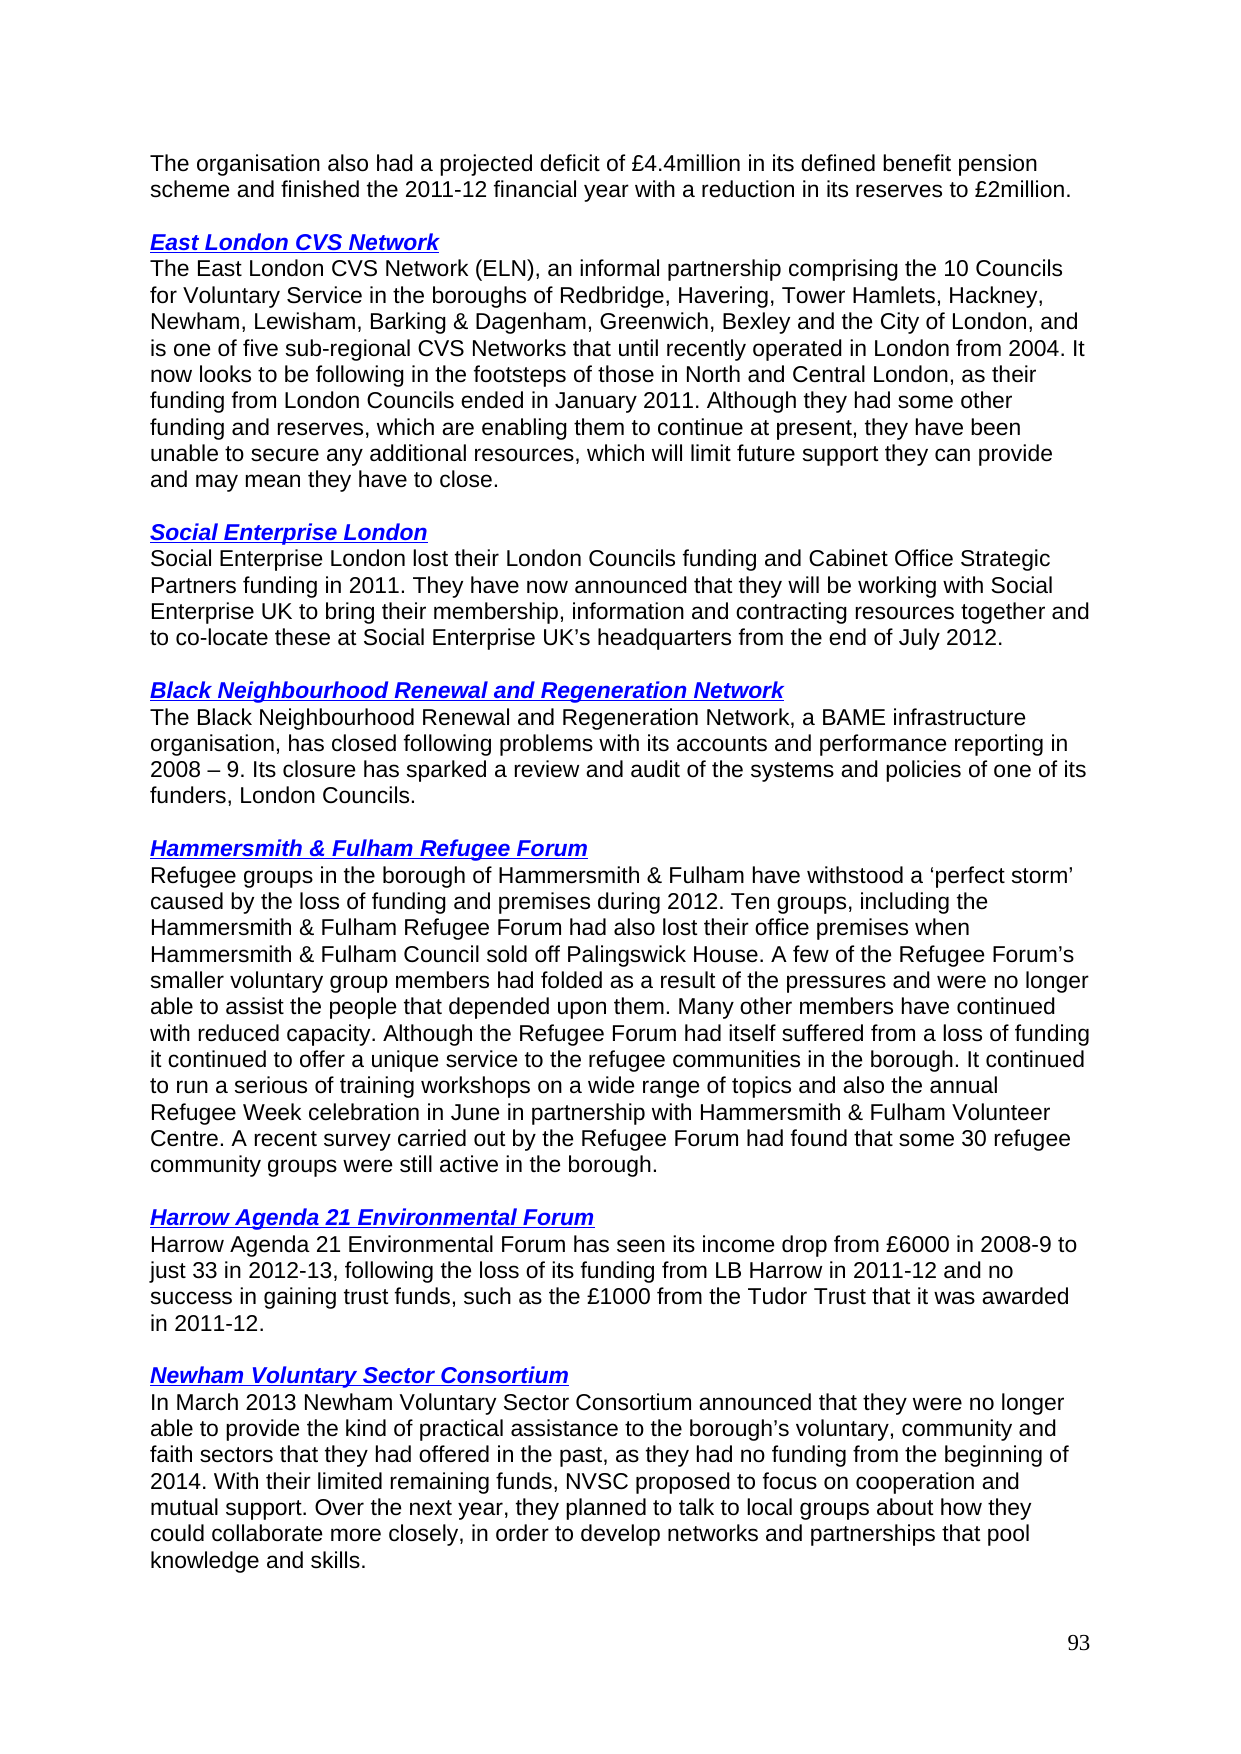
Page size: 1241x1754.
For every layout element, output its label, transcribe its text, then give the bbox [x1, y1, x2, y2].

text Hammersmith & Fulham Refugee Forum [150, 835, 1090, 862]
text Social Enterprise London [150, 519, 1090, 545]
text Social Enterprise London lost their London Councils funding and Cabinet Office Strategic Partners funding in 2011. They have now announced that they will be working with Social Enterprise UK to bring their membership, information and contracting resources together and to co-locate these at Social Enterprise UK’s headquarters from the end of July 2012. [150, 545, 1090, 651]
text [150, 150, 1090, 203]
text Black Neighbourhood Renewal and Regeneration Network [150, 677, 1090, 703]
text The East London CVS Network (ELN), an informal partnership comprising the 10 Councils for Voluntary Service in the boroughs of Redbridge, Havering, Tower Hamlets, Hackney, Newham, Lewisham, Barking & Dagenham, Greenwich, Bexley and the City of London, and is one of five sub-regional CVS Networks that until recently operated in London from 2004. It now looks to be following in the footsteps of those in North and Central London, as their funding from London Councils ended in January 2011. Although they had some other funding and reserves, which are enabling them to continue at present, they have been unable to secure any additional resources, which will limit future support they can provide and may mean they have to close. [150, 255, 1090, 493]
text East London CVS Network [150, 229, 1090, 255]
text Harrow Agenda 21 Environmental Forum [150, 1204, 1090, 1231]
text Harrow Agenda 21 Environmental Forum has seen its income drop from £6000 in 2008-9 to just 33 in 2012-13, following the loss of its funding from LB Harrow in 2011-12 and no success in gaining trust funds, such as the £1000 from the Tudor Trust that it was awarded in 2011-12. [150, 1231, 1090, 1336]
text The Black Neighbourhood Renewal and Regeneration Network, a BAME infrastructure organisation, has closed following problems with its accounts and performance reporting in 2008 – 9. Its closure has sparked a review and audit of the systems and policies of one of its funders, London Councils. [150, 703, 1090, 809]
text In March 2013 Newham Voluntary Sector Consortium announced that they were no longer able to provide the kind of practical assistance to the borough’s voluntary, community and faith sectors that they had offered in the past, as they had no funding from the beginning of 2014. With their limited remaining funds, NVSC proposed to focus on cooperation and mutual support. Over the next year, they planned to talk to local groups about how they could collaborate more closely, in order to develop networks and partnerships that pool knowledge and skills. [150, 1389, 1090, 1573]
text Refugee groups in the borough of Hammersmith & Fulham have withstood a ‘perfect storm’ caused by the loss of funding and premises during 2012. Ten groups, including the Hammersmith & Fulham Refugee Forum had also lost their office premises when Hammersmith & Fulham Council sold off Palingswick House. A few of the Refugee Forum’s smaller voluntary group members had folded as a result of the pressures and were no longer able to assist the people that depended upon them. Many other members have continued with reduced capacity. Although the Refugee Forum had itself suffered from a loss of funding it continued to offer a unique service to the refugee communities in the borough. It continued to run a serious of training workshops on a wide range of topics and also the annual Refugee Week celebration in June in partnership with Hammersmith & Fulham Volunteer Centre. A recent survey carried out by the Refugee Forum had found that some 30 refugee community groups were still active in the borough. [150, 862, 1090, 1178]
text Newham Voluntary Sector Consortium [150, 1362, 1090, 1389]
